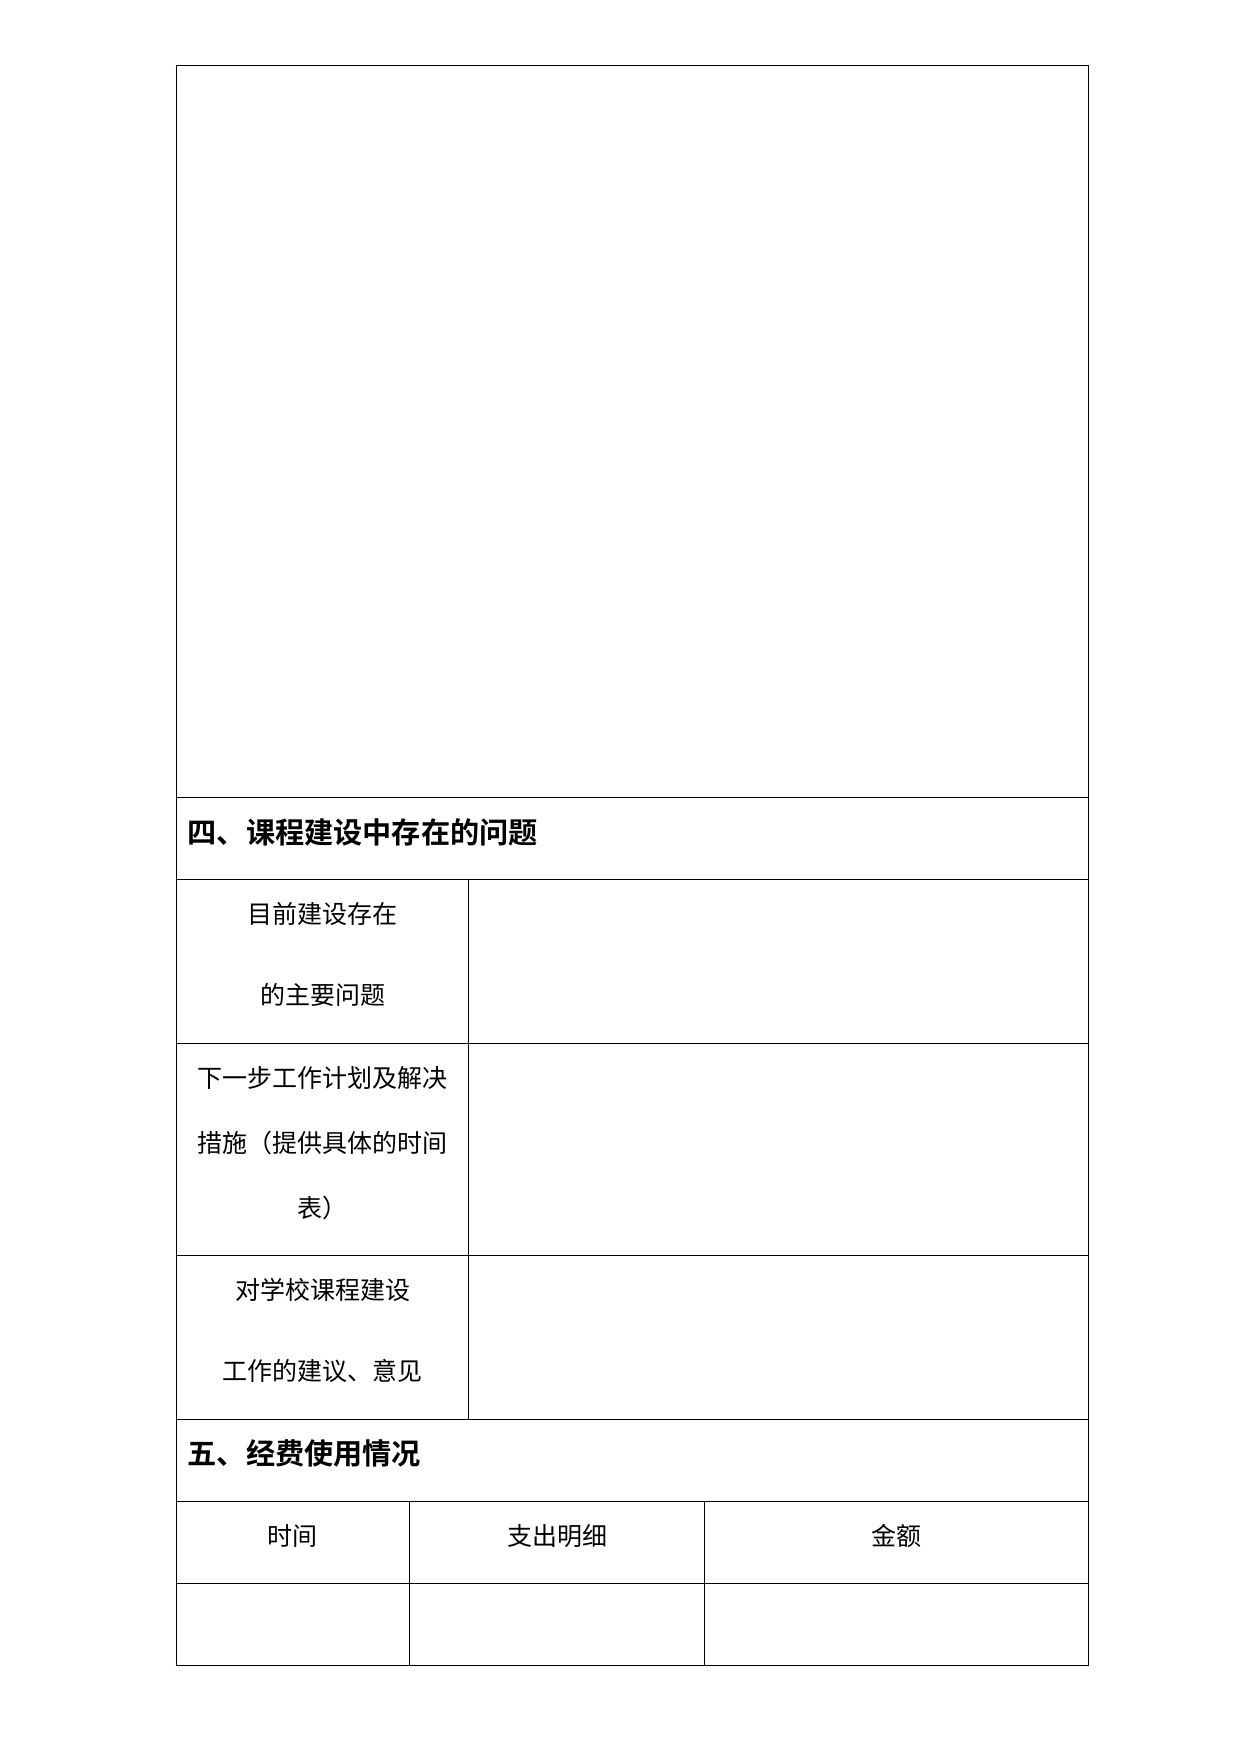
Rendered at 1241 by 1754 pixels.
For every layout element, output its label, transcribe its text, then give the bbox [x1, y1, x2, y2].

table_cell 五、经费使用情况 [177, 1420, 1088, 1501]
table_cell [469, 1256, 1088, 1418]
table_cell [410, 1584, 704, 1665]
table_cell 支出明细 [410, 1502, 704, 1583]
table_cell [705, 1584, 1088, 1665]
table_cell 目前建设存在 的主要问题 [177, 880, 468, 1043]
table_cell [469, 880, 1088, 1043]
table_cell [177, 1584, 409, 1665]
table_cell 时间 [177, 1502, 409, 1583]
table_cell 对学校课程建设 工作的建议、意见 [177, 1256, 468, 1418]
table_cell 金额 [705, 1502, 1088, 1583]
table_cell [177, 66, 1088, 797]
table_cell 四、课程建设中存在的问题 [177, 798, 1088, 879]
table_cell [469, 1044, 1088, 1255]
table_cell 下一步工作计划及解决措施（提供具体的时间表） [177, 1044, 468, 1255]
